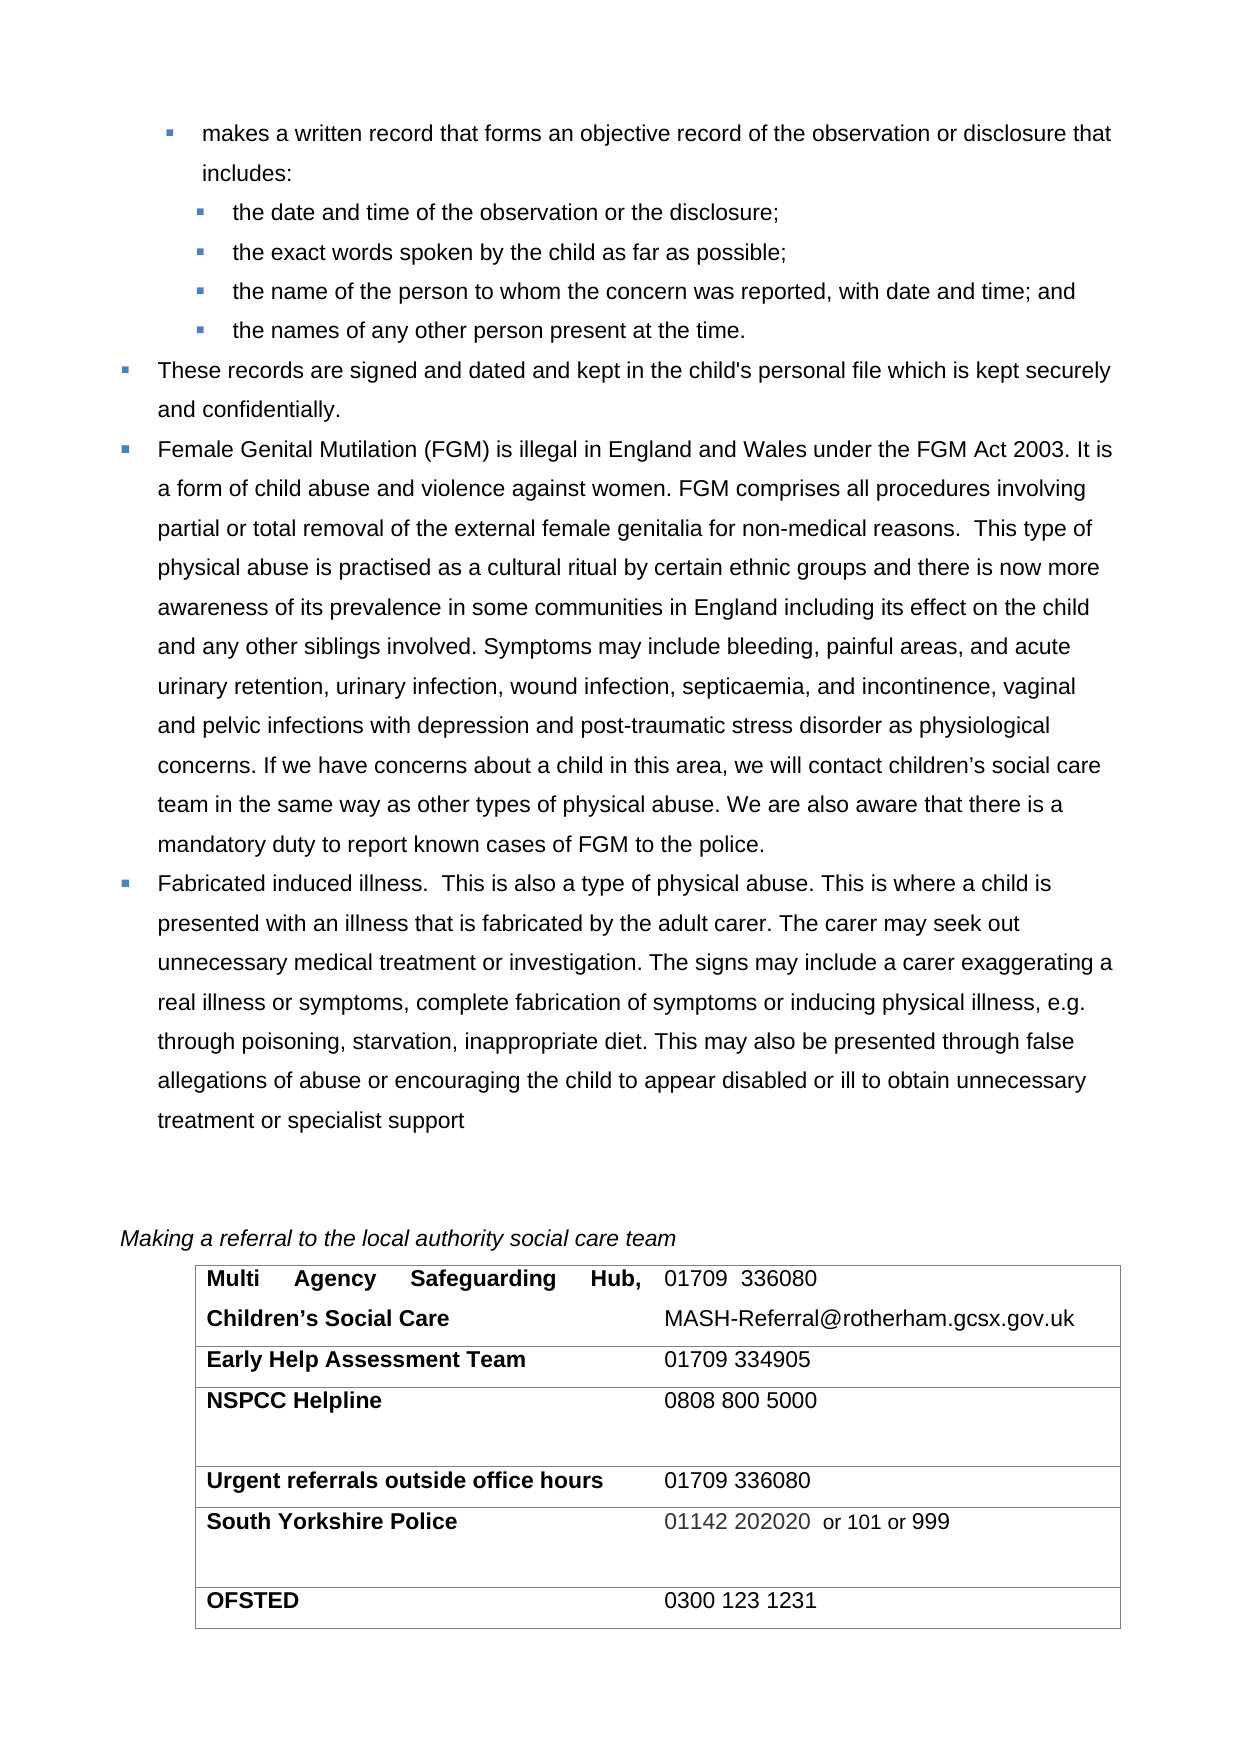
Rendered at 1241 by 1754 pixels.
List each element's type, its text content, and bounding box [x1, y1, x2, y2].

table_cell 01709 336080 [653, 1467, 1120, 1507]
list the name of the person to whom the concern was reported, with date and time; and [195, 278, 1120, 304]
table_cell 0808 800 5000 [653, 1388, 1120, 1466]
table_cell 01709 334905 [653, 1347, 1120, 1387]
table_header Multi Agency Safeguarding Hub, Children’s Social Care [196, 1266, 653, 1346]
list makes a written record that forms an objective record of the observation or disclosure that includes: [164, 120, 1120, 186]
table_cell 01142 202020 or 101 or 999 [653, 1508, 1120, 1587]
table_cell Urgent referrals outside office hours [196, 1467, 653, 1507]
table_cell OFSTED [196, 1588, 653, 1628]
table_cell 0300 123 1231 [653, 1588, 1120, 1628]
list Fabricated induced illness. This is also a type of physical abuse. This is where a child is presented with an illness that is fabricated by the adult carer. The carer may seek out unnecessary medical treatment or investigation. The signs may include a carer exaggerating a real illness or symptoms, complete fabrication of symptoms or inducing physical illness, e.g. through poisoning, starvation, inappropriate diet. This may also be presented through false allegations of abuse or encouraging the child to appear disabled or ill to obtain unnecessary treatment or specialist support [120, 870, 1120, 1133]
table_cell NSPCC Helpline [196, 1388, 653, 1466]
list the names of any other person present at the time. [195, 317, 1120, 344]
list Female Genital Mutilation (FGM) is illegal in England and Wales under the FGM Act 2003. It is a form of child abuse and violence against women. FGM comprises all procedures involving partial or total removal of the external female genitalia for non-medical reasons. This type of physical abuse is practised as a cultural ritual by certain ethnic groups and there is now more awareness of its prevalence in some communities in England including its effect on the child and any other siblings involved. Symptoms may include bleeding, painful areas, and acute urinary retention, urinary infection, wound infection, septicaemia, and incontinence, vaginal and pelvic infections with depression and post-traumatic stress disorder as physiological concerns. If we have concerns about a child in this area, we will contact children’s social care team in the same way as other types of physical abuse. We are also aware that there is a mandatory duty to report known cases of FGM to the police. [120, 436, 1120, 857]
table_cell Early Help Assessment Team [196, 1347, 653, 1387]
text Making a referral to the local authority social care team [120, 1225, 1120, 1252]
table_header 01709 336080 MASH-Referral@rotherham.gcsx.gov.uk [653, 1266, 1120, 1346]
list These records are signed and dated and kept in the child's personal file which is kept securely and confidentially. [120, 357, 1120, 423]
table_cell South Yorkshire Police [196, 1508, 653, 1587]
list the exact words spoken by the child as far as possible; [195, 238, 1120, 265]
list the date and time of the observation or the disclosure; [195, 199, 1120, 225]
